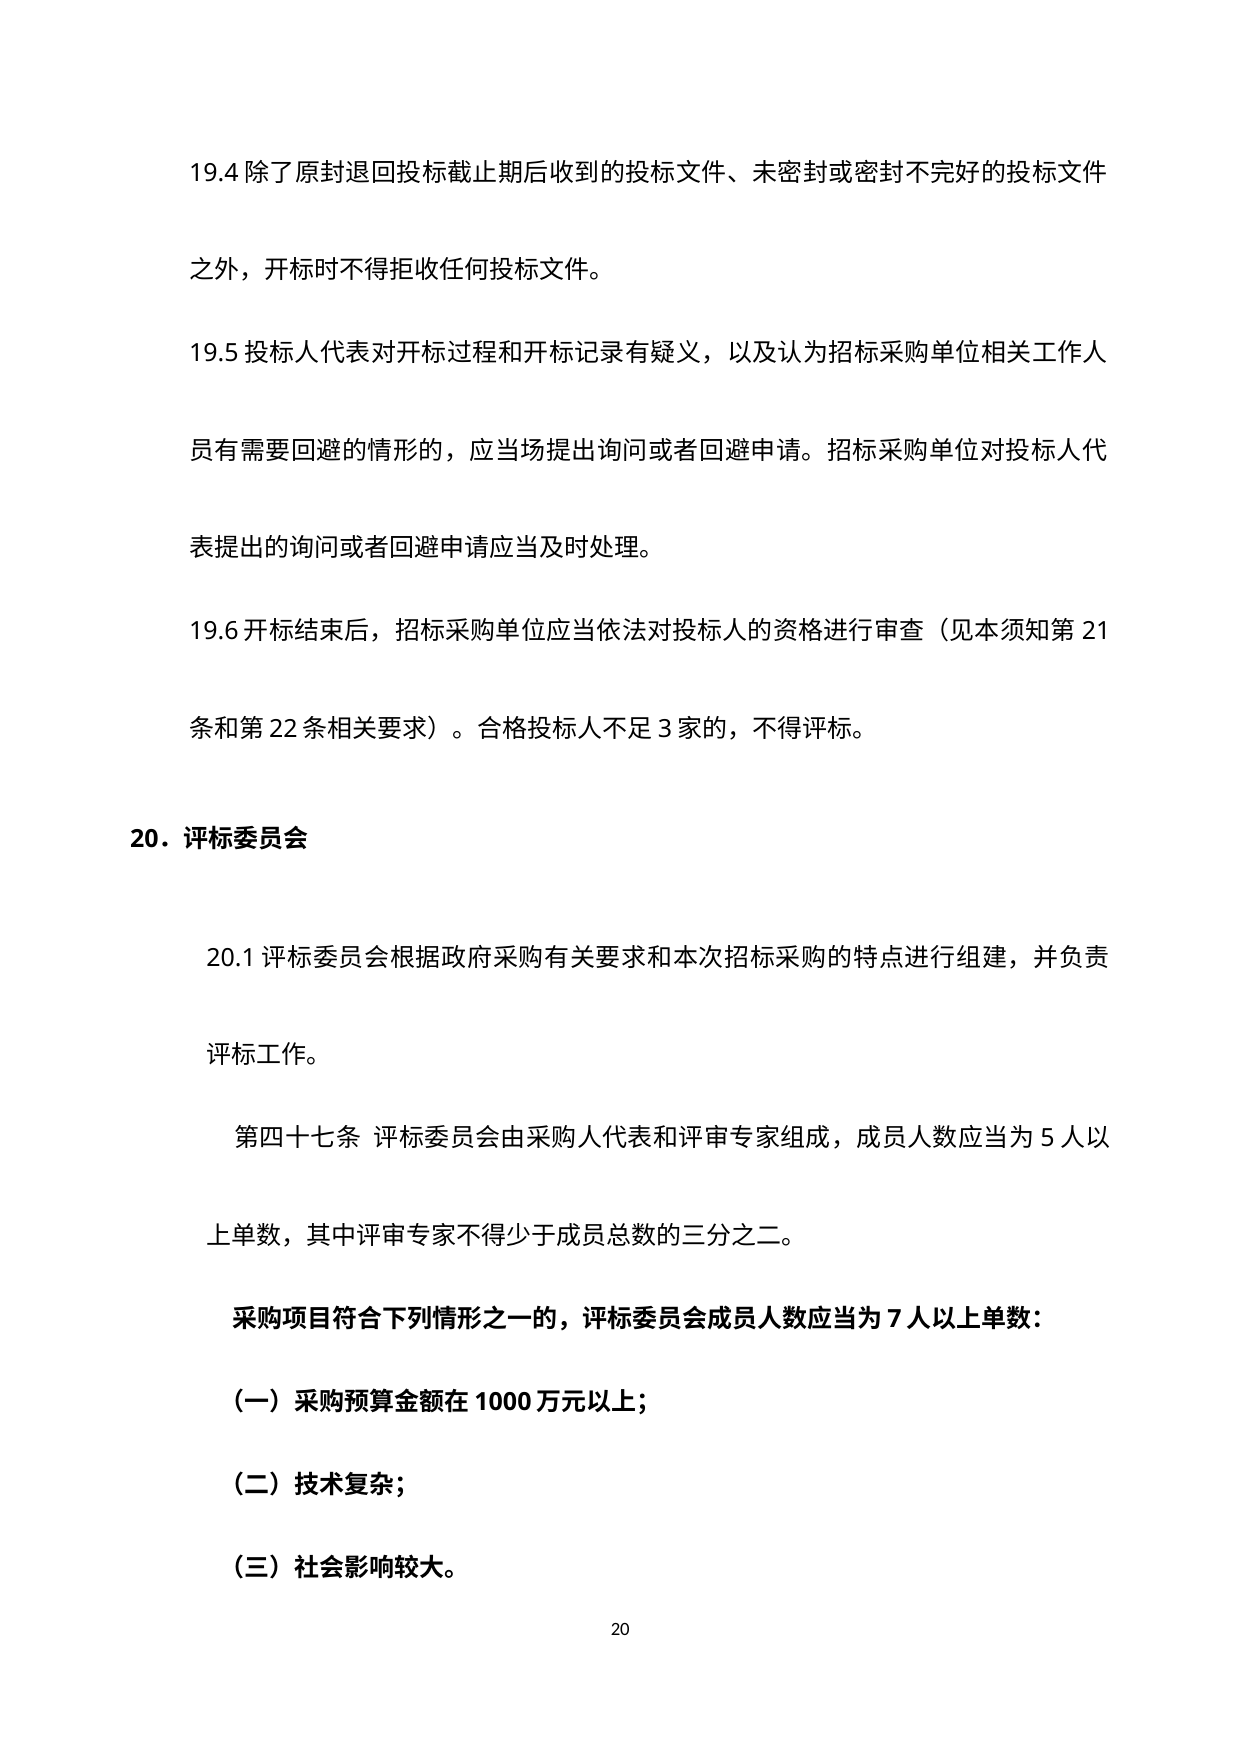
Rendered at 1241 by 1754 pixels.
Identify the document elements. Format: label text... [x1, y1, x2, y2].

text 19.5投标人代表对开标过程和开标记录有疑义，以及认为招标采购单位相关工作人员有需要回避的情形的，应当场提出询问或者回避申请。招标采购单位对投标人代表提出的询问或者回避申请应当及时处理。 [189, 318, 1110, 578]
text 采购项目符合下列情形之一的，评标委员会成员人数应当为7人以上单数： [206, 1284, 1110, 1349]
text （一）采购预算金额在1000万元以上； [206, 1367, 1110, 1432]
text 19.4除了原封退回投标截止期后收到的投标文件、未密封或密封不完好的投标文件之外，开标时不得拒收任何投标文件。 [189, 138, 1110, 300]
text 20.1评标委员会根据政府采购有关要求和本次招标采购的特点进行组建，并负责评标工作。 [206, 923, 1110, 1085]
subtitle 20．评标委员会 [130, 804, 1110, 869]
text 19.6开标结束后，招标采购单位应当依法对投标人的资格进行审查（见本须知第21条和第22条相关要求）。合格投标人不足3家的，不得评标。 [189, 596, 1110, 759]
text （三）社会影响较大。 [206, 1533, 1110, 1598]
text 第四十七条 评标委员会由采购人代表和评审专家组成，成员人数应当为5人以上单数，其中评审专家不得少于成员总数的三分之二。 [206, 1103, 1110, 1266]
text （二）技术复杂； [206, 1450, 1110, 1515]
